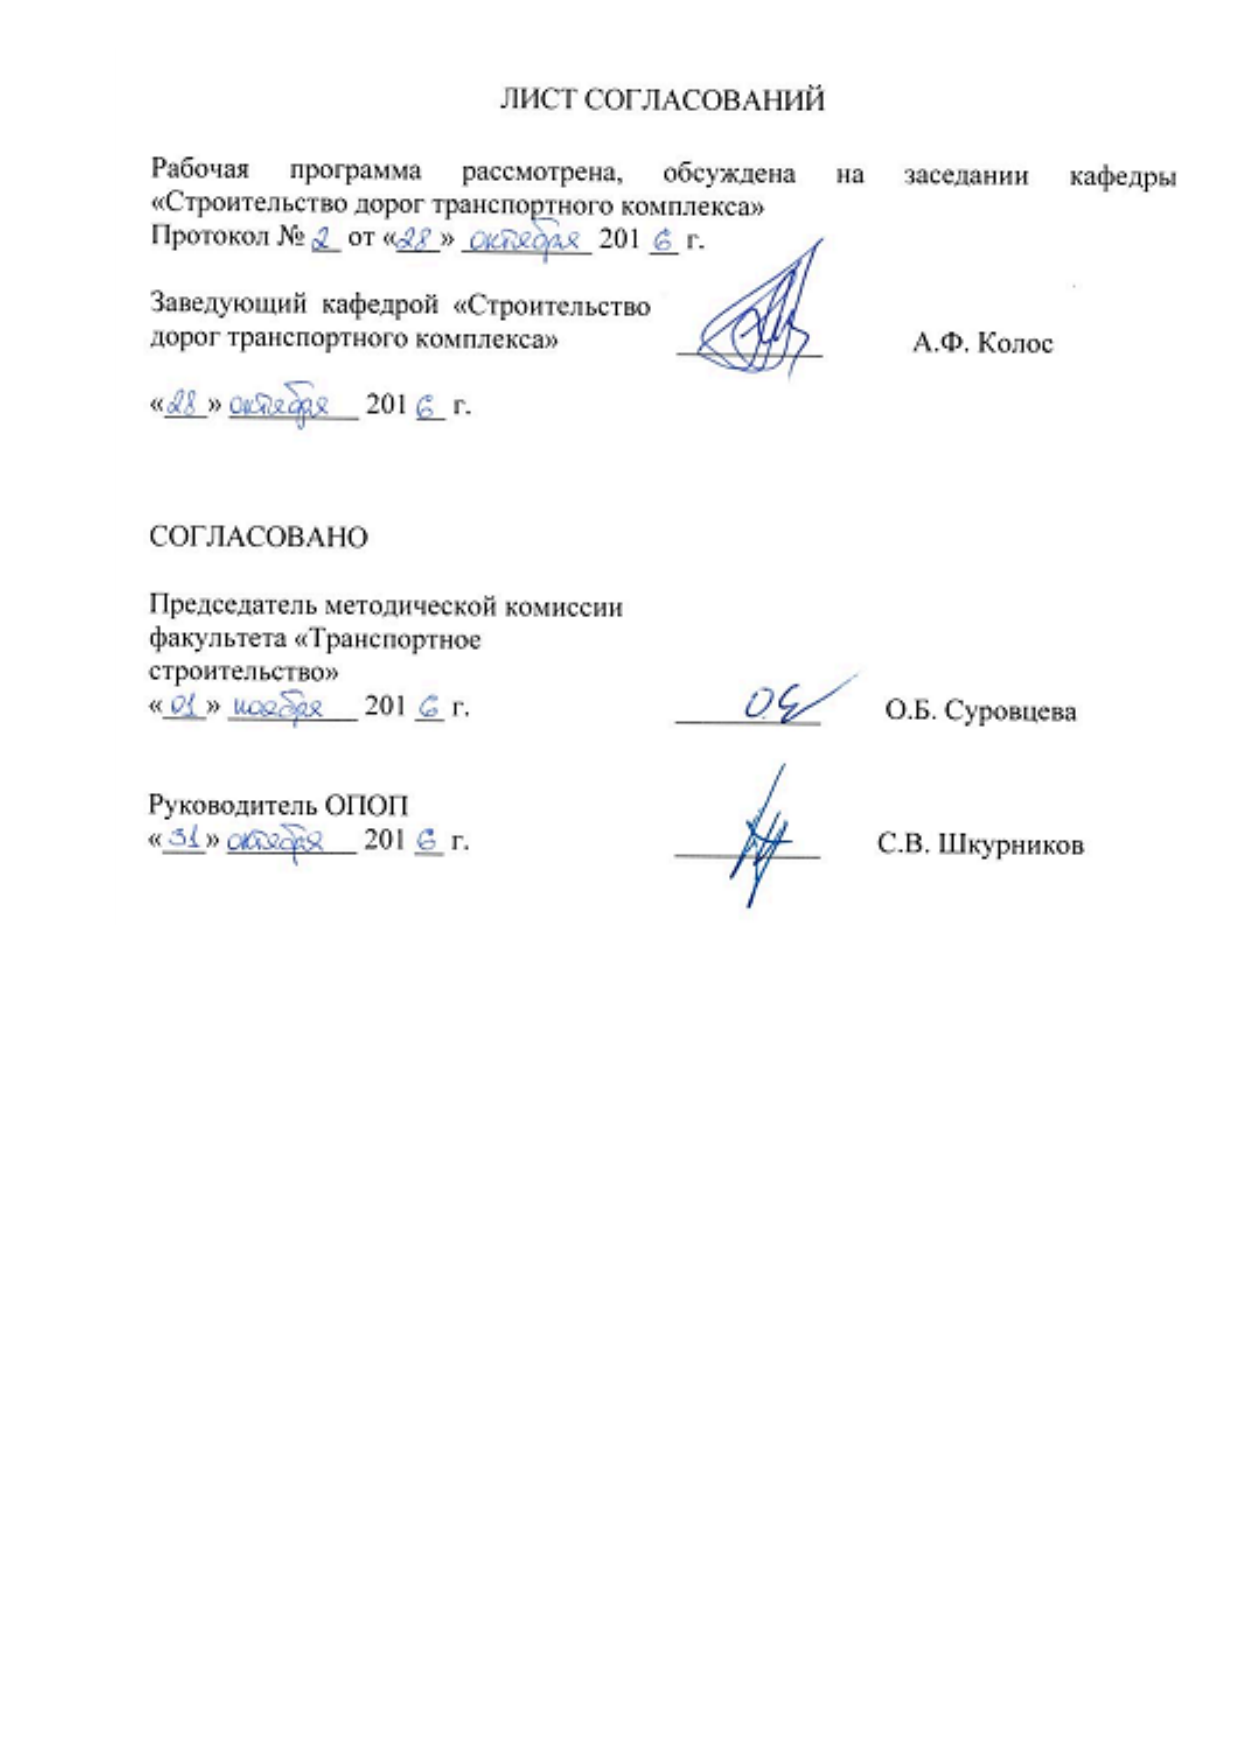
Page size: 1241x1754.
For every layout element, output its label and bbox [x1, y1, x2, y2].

picture [114, 48, 1209, 925]
